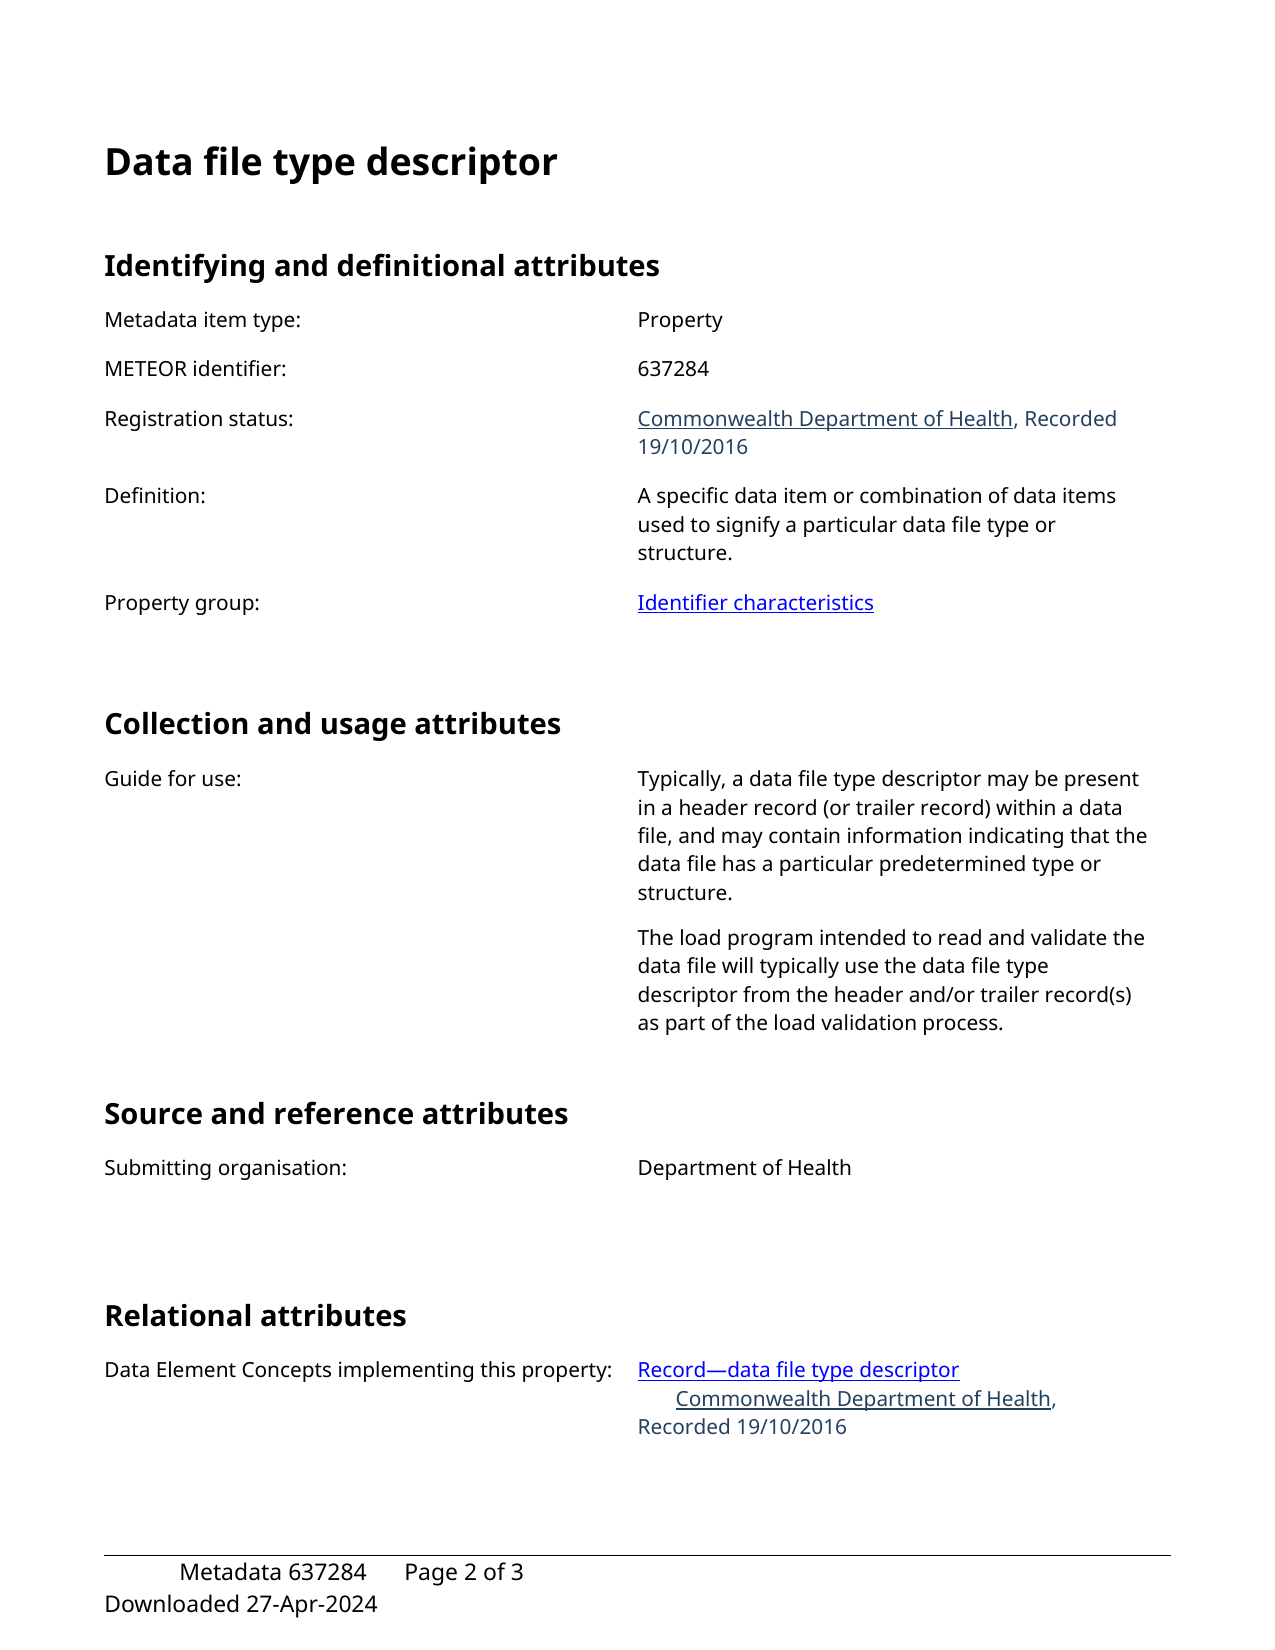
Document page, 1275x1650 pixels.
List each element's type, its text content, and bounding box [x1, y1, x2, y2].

table_cell Submitting organisation: [93, 1143, 626, 1249]
table_header Collection and usage attributes [93, 658, 1159, 754]
subtitle Data file type descriptor [104, 135, 1171, 186]
table_cell Property group: [93, 577, 626, 627]
table_cell Data Element Concepts implementing this property: [93, 1345, 626, 1508]
table_cell Commonwealth Department of Health, Recorded 19/10/2016 [626, 394, 1159, 471]
table_cell Department of Health [626, 1143, 1159, 1249]
table_cell 637284 [626, 344, 1159, 393]
table_cell METEOR identifier: [93, 344, 626, 393]
table_header Identifying and definitional attributes [93, 199, 1159, 295]
table_cell Source and reference attributes [93, 1047, 1159, 1143]
table_cell Typically, a data file type descriptor may be present in a header record (or trailer record) within a data file, and may contain information indicating that the data file has a particular predetermined type or structure. The load program intended to read and validate the data file will typically use the data file type descriptor from the header and/or trailer record(s) as part of the load validation process. [626, 754, 1159, 1047]
table_cell Metadata item type: [93, 295, 626, 344]
table_cell Identifier characteristics [626, 577, 1159, 627]
table_cell Relational attributes [93, 1249, 1159, 1345]
table_cell Definition: [93, 471, 626, 577]
table_cell Registration status: [93, 394, 626, 471]
table_cell Property [626, 295, 1159, 344]
table_cell Guide for use: [93, 754, 626, 1047]
table_cell A specific data item or combination of data items used to signify a particular data file type or structure. [626, 471, 1159, 577]
table_cell Record—data file type descriptor Commonwealth Department of Health, Recorded 19/10/2016 [626, 1345, 1159, 1508]
